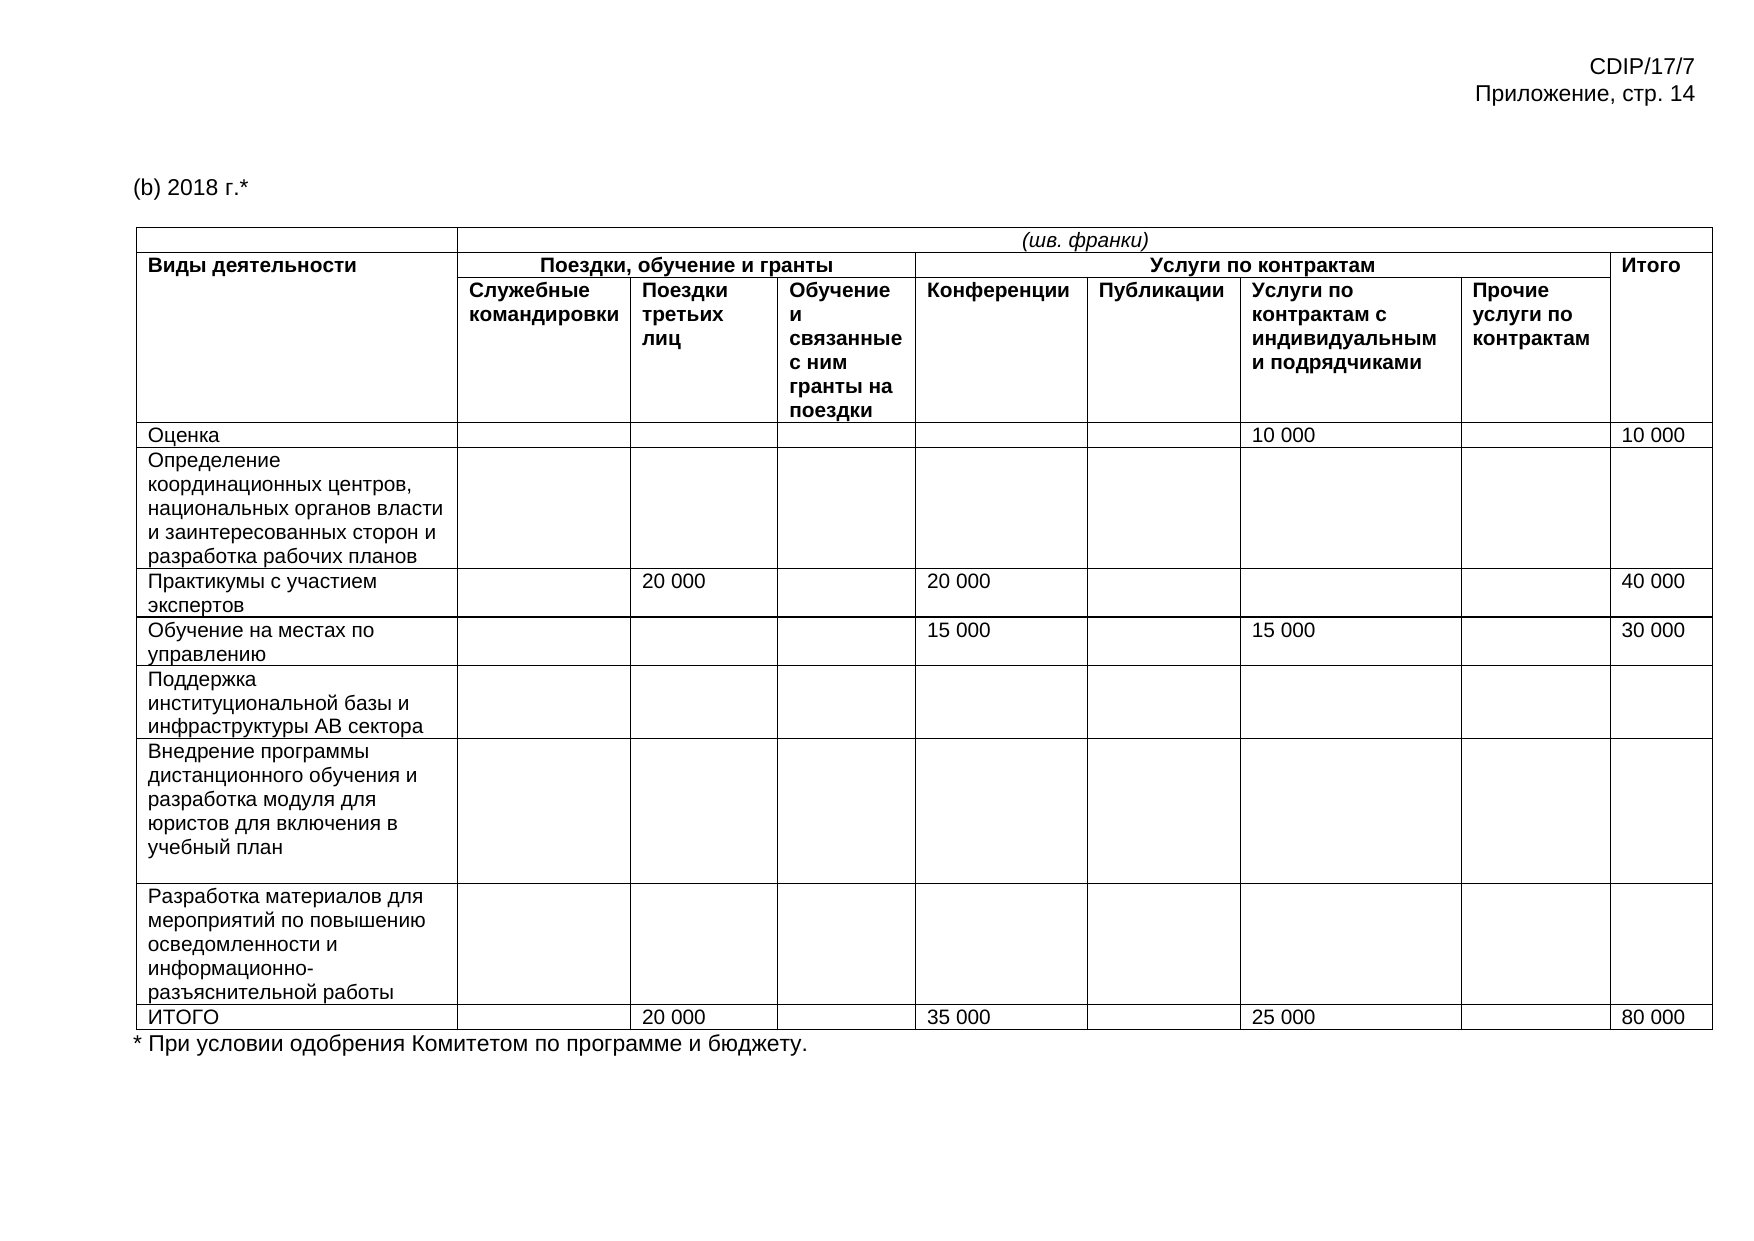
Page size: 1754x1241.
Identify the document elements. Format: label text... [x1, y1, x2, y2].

table_cell [1088, 423, 1240, 447]
table_cell 15 000 [1241, 618, 1461, 665]
table_cell [458, 569, 630, 616]
table_cell [1611, 666, 1712, 738]
table_cell [631, 666, 777, 738]
table_cell [1241, 448, 1461, 567]
table_cell [1611, 739, 1712, 883]
table_header [137, 228, 457, 252]
table_cell [1088, 884, 1240, 1004]
table_cell [1462, 569, 1610, 616]
table_cell [1241, 884, 1461, 1004]
table_cell 15 000 [916, 618, 1087, 665]
table_cell [916, 666, 1087, 738]
table_cell Поездки третьих лиц [631, 278, 777, 422]
table_cell [778, 423, 915, 447]
table_cell Виды деятельности [137, 253, 457, 422]
table_cell [1611, 448, 1712, 567]
table_cell [916, 884, 1087, 1004]
table_cell [916, 739, 1087, 883]
table_cell [1462, 618, 1610, 665]
table_cell [778, 666, 915, 738]
table_cell [1088, 448, 1240, 567]
table_cell [458, 884, 630, 1004]
table_cell [1088, 569, 1240, 616]
table_cell Прочие услуги по контрактам [1462, 278, 1610, 422]
table_cell [916, 423, 1087, 447]
table_cell 20 000 [631, 569, 777, 616]
table_cell [916, 448, 1087, 567]
table_cell Обучение на местах по управлению [137, 618, 457, 665]
table_cell Оценка [137, 423, 457, 447]
table_cell Разработка материалов для мероприятий по повышению осведомленности и информационно-разъяснительной работы [137, 884, 457, 1004]
table_cell Поездки, обучение и гранты [458, 253, 915, 277]
table_cell [1462, 666, 1610, 738]
table_cell [1241, 666, 1461, 738]
table_cell [1088, 739, 1240, 883]
table_cell Услуги по контрактам [916, 253, 1610, 277]
table_cell [1462, 448, 1610, 567]
table_cell [778, 448, 915, 567]
table_cell [778, 1005, 915, 1029]
table_cell 10 000 [1611, 423, 1712, 447]
table_cell [631, 884, 777, 1004]
table_cell [631, 739, 777, 883]
table_cell Поддержка институциональной базы и инфраструктуры АВ сектора [137, 666, 457, 738]
table_cell [458, 739, 630, 883]
table_cell 20 000 [916, 569, 1087, 616]
table_cell [1088, 666, 1240, 738]
table_cell Услуги по контрактам с индивидуальными подрядчиками [1241, 278, 1461, 422]
table_cell 20 000 [631, 1005, 777, 1029]
table_cell [778, 569, 915, 616]
table_cell ИТОГО [137, 1005, 457, 1029]
table_cell [1611, 884, 1712, 1004]
table_cell Конференции [916, 278, 1087, 422]
table_cell [1088, 1005, 1240, 1029]
table_cell [631, 618, 777, 665]
table_cell 35 000 [916, 1005, 1087, 1029]
table_cell [631, 448, 777, 567]
table_cell [778, 884, 915, 1004]
table_cell [1241, 739, 1461, 883]
table_cell Обучение и связанные с ним гранты на поездки [778, 278, 915, 422]
table_cell Практикумы с участием экспертов [137, 569, 457, 616]
table_cell Публикации [1088, 278, 1240, 422]
table_cell [458, 666, 630, 738]
table_cell [1462, 423, 1610, 447]
table_cell [1462, 884, 1610, 1004]
table_cell 80 000 [1611, 1005, 1712, 1029]
table_cell [458, 1005, 630, 1029]
table_cell Итого [1611, 253, 1712, 422]
table_cell 40 000 [1611, 569, 1712, 616]
table_cell 25 000 [1241, 1005, 1461, 1029]
table_header (шв. франки) [458, 228, 1712, 252]
table_cell [1088, 618, 1240, 665]
table_cell 30 000 [1611, 618, 1712, 665]
table_cell [1462, 739, 1610, 883]
text * При условии одобрения Комитетом по программе и бюджету. [133, 1030, 1695, 1056]
table_cell [458, 618, 630, 665]
table_cell [778, 739, 915, 883]
text (b) 2018 г.* [133, 174, 1695, 200]
table_cell [1241, 569, 1461, 616]
table_cell 10 000 [1241, 423, 1461, 447]
table_cell [458, 448, 630, 567]
table_cell [458, 423, 630, 447]
table_cell Определение координационных центров, национальных органов власти и заинтересованных сторон и разработка рабочих планов [137, 448, 457, 567]
table_cell [778, 618, 915, 665]
table_cell [631, 423, 777, 447]
table_cell Внедрение программы дистанционного обучения и разработка модуля для юристов для включения в учебный план [137, 739, 457, 883]
table_cell [1462, 1005, 1610, 1029]
table_cell Служебные командировки [458, 278, 630, 422]
